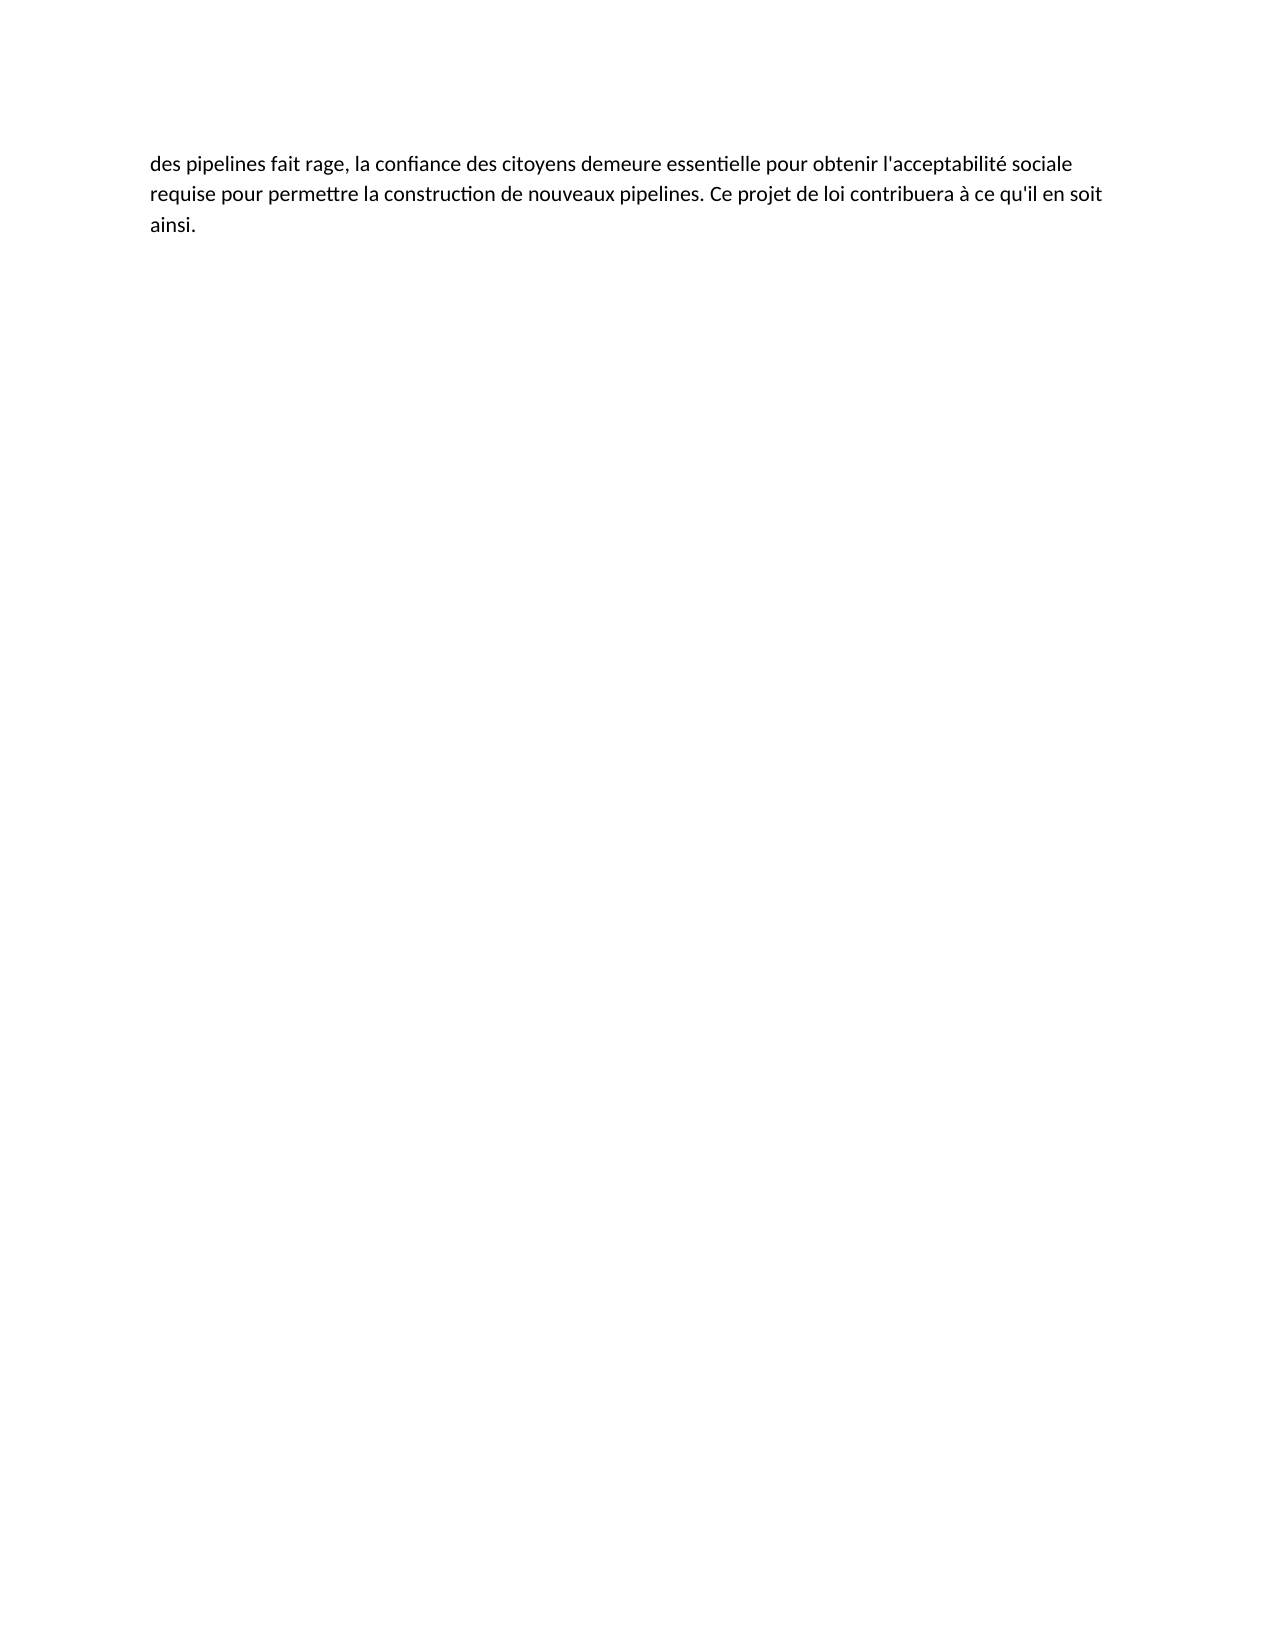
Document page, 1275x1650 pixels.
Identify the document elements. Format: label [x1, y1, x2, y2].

text [150, 150, 1125, 238]
